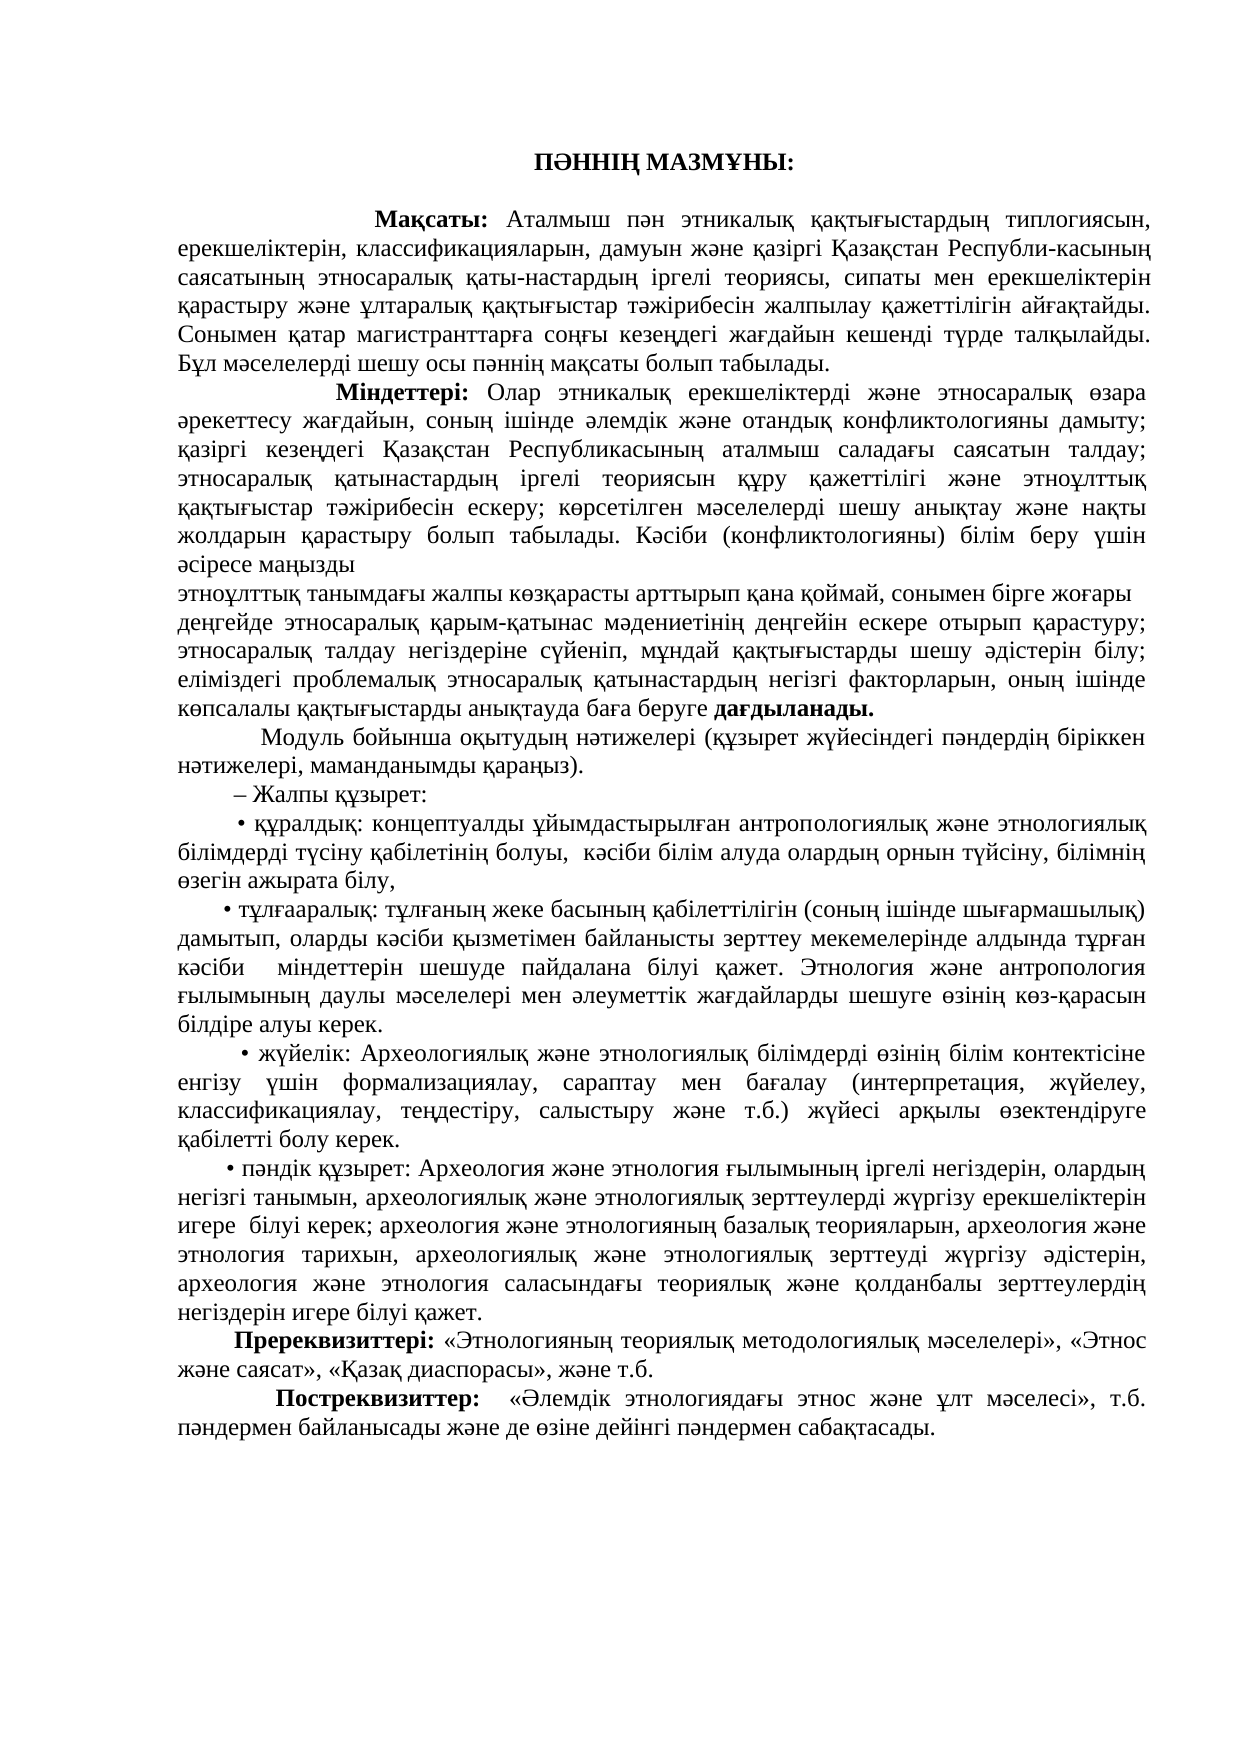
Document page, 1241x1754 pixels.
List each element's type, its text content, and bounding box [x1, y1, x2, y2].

text Постреквизиттер: «Әлемдік этнологиядағы этнос және ұлт мәселесі», т.б. пәндермен байланысады және де өзіне дейінгі пәндермен сабақтасады. [177, 1383, 1147, 1441]
text • жүйелік: Археологиялық және этнологиялық білімдерді өзінің білім контектісіне енгізу үшін формализациялау, сараптау мен бағалау (интерпретация, жүйелеу, классификациялау, теңдестіру, салыстыру және т.б.) жүйесі арқылы өзектендіруге қабілетті болу керек. [177, 1038, 1147, 1153]
text ПӘННІҢ МАЗМҰНЫ: [177, 147, 1152, 176]
text Міндеттері: Олар этникалық ерекшеліктерді және этносаралық өзара әрекеттесу жағдайын, соның ішінде әлемдік және отандық конфликтологияны дамыту; қазіргі кезеңдегі Қазақстан Республикасының аталмыш саладағы саясатын талдау; этносаралық қатынастардың іргелі теориясын құру қажеттілігі және этноұлттық қақтығыстар тәжірибесін ескеру; көрсетілген мәселелерді шешу анықтау және нақты жолдарын қарастыру болып табылады. Кәсіби (конфликтологияны) білім беру үшін әсіресе маңызды [177, 377, 1147, 578]
text • тұлғааралық: тұлғаның жеке басының қабілеттілігін (соның ішінде шығармашылық) дамытып, оларды кәсіби қызметімен байланысты зерттеу мекемелерінде алдында тұрған кәсіби міндеттерін шешуде пайдалана білуі қажет. Этнология және антропология ғылымының даулы мәселелері мен әлеуметтік жағдайларды шешуге өзінің көз-қарасын білдіре алуы керек. [177, 894, 1147, 1038]
text • пәндік құзырет: Археология және этнология ғылымының іргелі негіздерін, олардың негізгі танымын, археологиялық және этнологиялық зерттеулерді жүргізу ерекшеліктерін игере білуі керек; археология және этнологияның базалық теорияларын, археология және этнология тарихын, археологиялық және этнологиялық зерттеуді жүргізу әдістерін, археология және этнология саласындағы теориялық және қолданбалы зерттеулердің негіздерін игере білуі қажет. [177, 1153, 1147, 1326]
text этноұлттық танымдағы жалпы көзқарасты арттырып қана қоймай, сонымен бірге жоғары [177, 578, 1147, 607]
text Пререквизиттері: «Этнологияның теориялық методологиялық мәселелері», «Этнос және саясат», «Қазақ диаспорасы», және т.б. [177, 1326, 1147, 1383]
text • құралдық: концептуалды ұйымдастырылған антропологиялық және этнологиялық білімдерді түсіну қабілетінің болуы, кәсіби білім алуда олардың орнын түйсіну, білімнің өзегін ажырата білу, [177, 808, 1147, 894]
text деңгейде этносаралық қарым-қатынас мәдениетінің деңгейін ескере отырып қарастуру; этносаралық талдау негіздеріне сүйеніп, мұндай қақтығыстарды шешу әдістерін білу; еліміздегі проблемалық этносаралық қатынастардың негізгі факторларын, оның ішінде көпсалалы қақтығыстарды анықтауда баға беруге дағдыланады. [177, 607, 1147, 722]
text Модуль бойынша оқытудың нәтижелері (құзырет жүйесіндегі пәндердің біріккен нәтижелері, маманданымды қараңыз). [177, 722, 1147, 779]
text Мақсаты: Аталмыш пән этникалық қақтығыстардың типлогиясын, ерекшеліктерін, классификацияларын, дамуын және қазіргі Қазақстан Республи-касының саясатының этносаралық қаты-настардың іргелі теориясы, сипаты мен ерекшеліктерін қарастыру және ұлтаралық қақтығыстар тәжірибесін жалпылау қажеттілігін айғақтайды. Сонымен қатар магистранттарға соңғы кезеңдегі жағдайын кешенді түрде талқылайды. Бұл мәселелерді шешу осы пәннің мақсаты болып табылады. [177, 204, 1152, 377]
text – Жалпы құзырет: [177, 779, 1147, 808]
